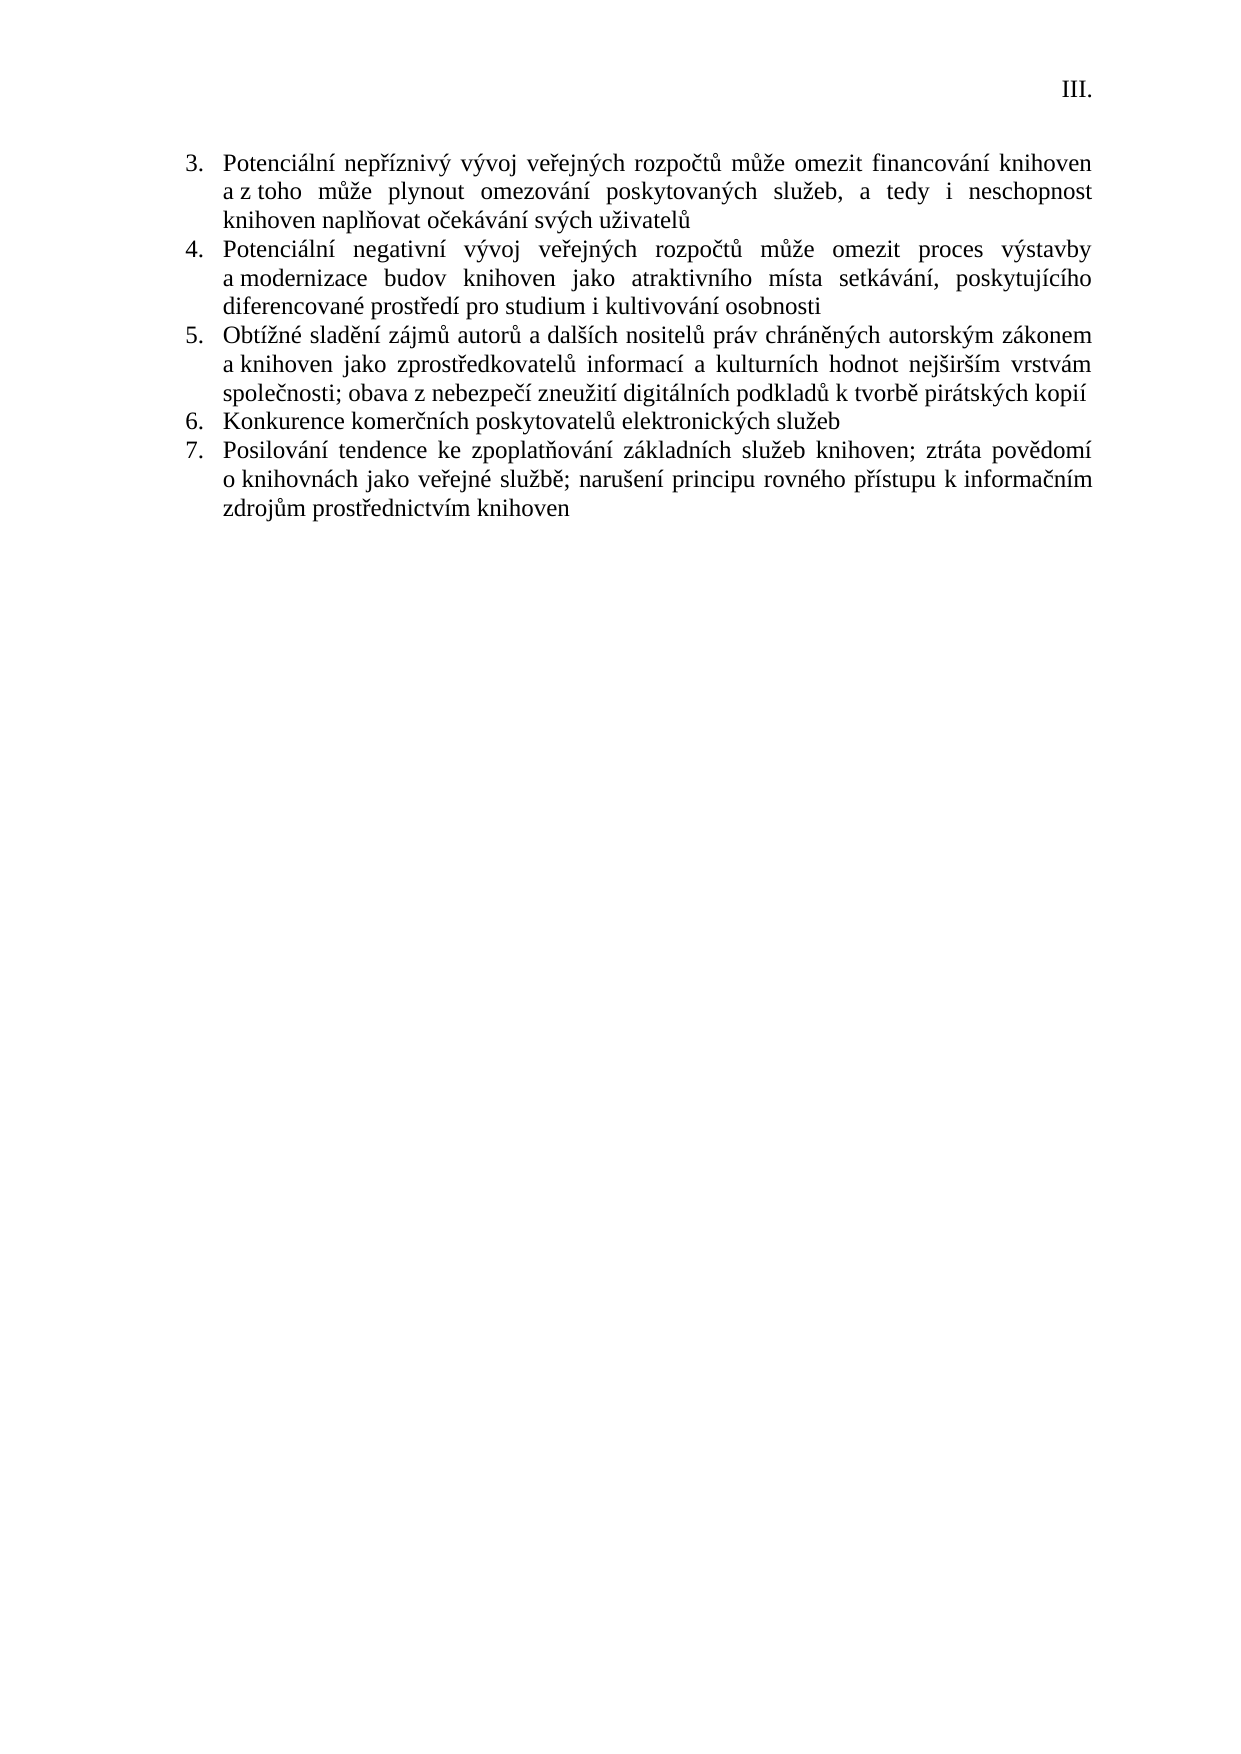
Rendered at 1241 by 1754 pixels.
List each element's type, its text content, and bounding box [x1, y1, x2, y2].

list Konkurence komerčních poskytovatelů elektronických služeb [185, 406, 1093, 435]
list Posilování tendence ke zpoplatňování základních služeb knihoven; ztráta povědomí o knihovnách jako veřejné službě; narušení principu rovného přístupu k informačním zdrojům prostřednictvím knihoven [185, 435, 1093, 521]
list Potenciální nepříznivý vývoj veřejných rozpočtů může omezit financování knihoven a z toho může plynout omezování poskytovaných služeb, a tedy i neschopnost knihoven naplňovat očekávání svých uživatelů [185, 148, 1093, 234]
list Obtížné sladění zájmů autorů a dalších nositelů práv chráněných autorským zákonem a knihoven jako zprostředkovatelů informací a kulturních hodnot nejširším vrstvám společnosti; obava z nebezpečí zneužití digitálních podkladů k tvorbě pirátských kopií [185, 320, 1093, 406]
list Potenciální negativní vývoj veřejných rozpočtů může omezit proces výstavby a modernizace budov knihoven jako atraktivního místa setkávání, poskytujícího diferencované prostředí pro studium i kultivování osobnosti [185, 234, 1093, 320]
